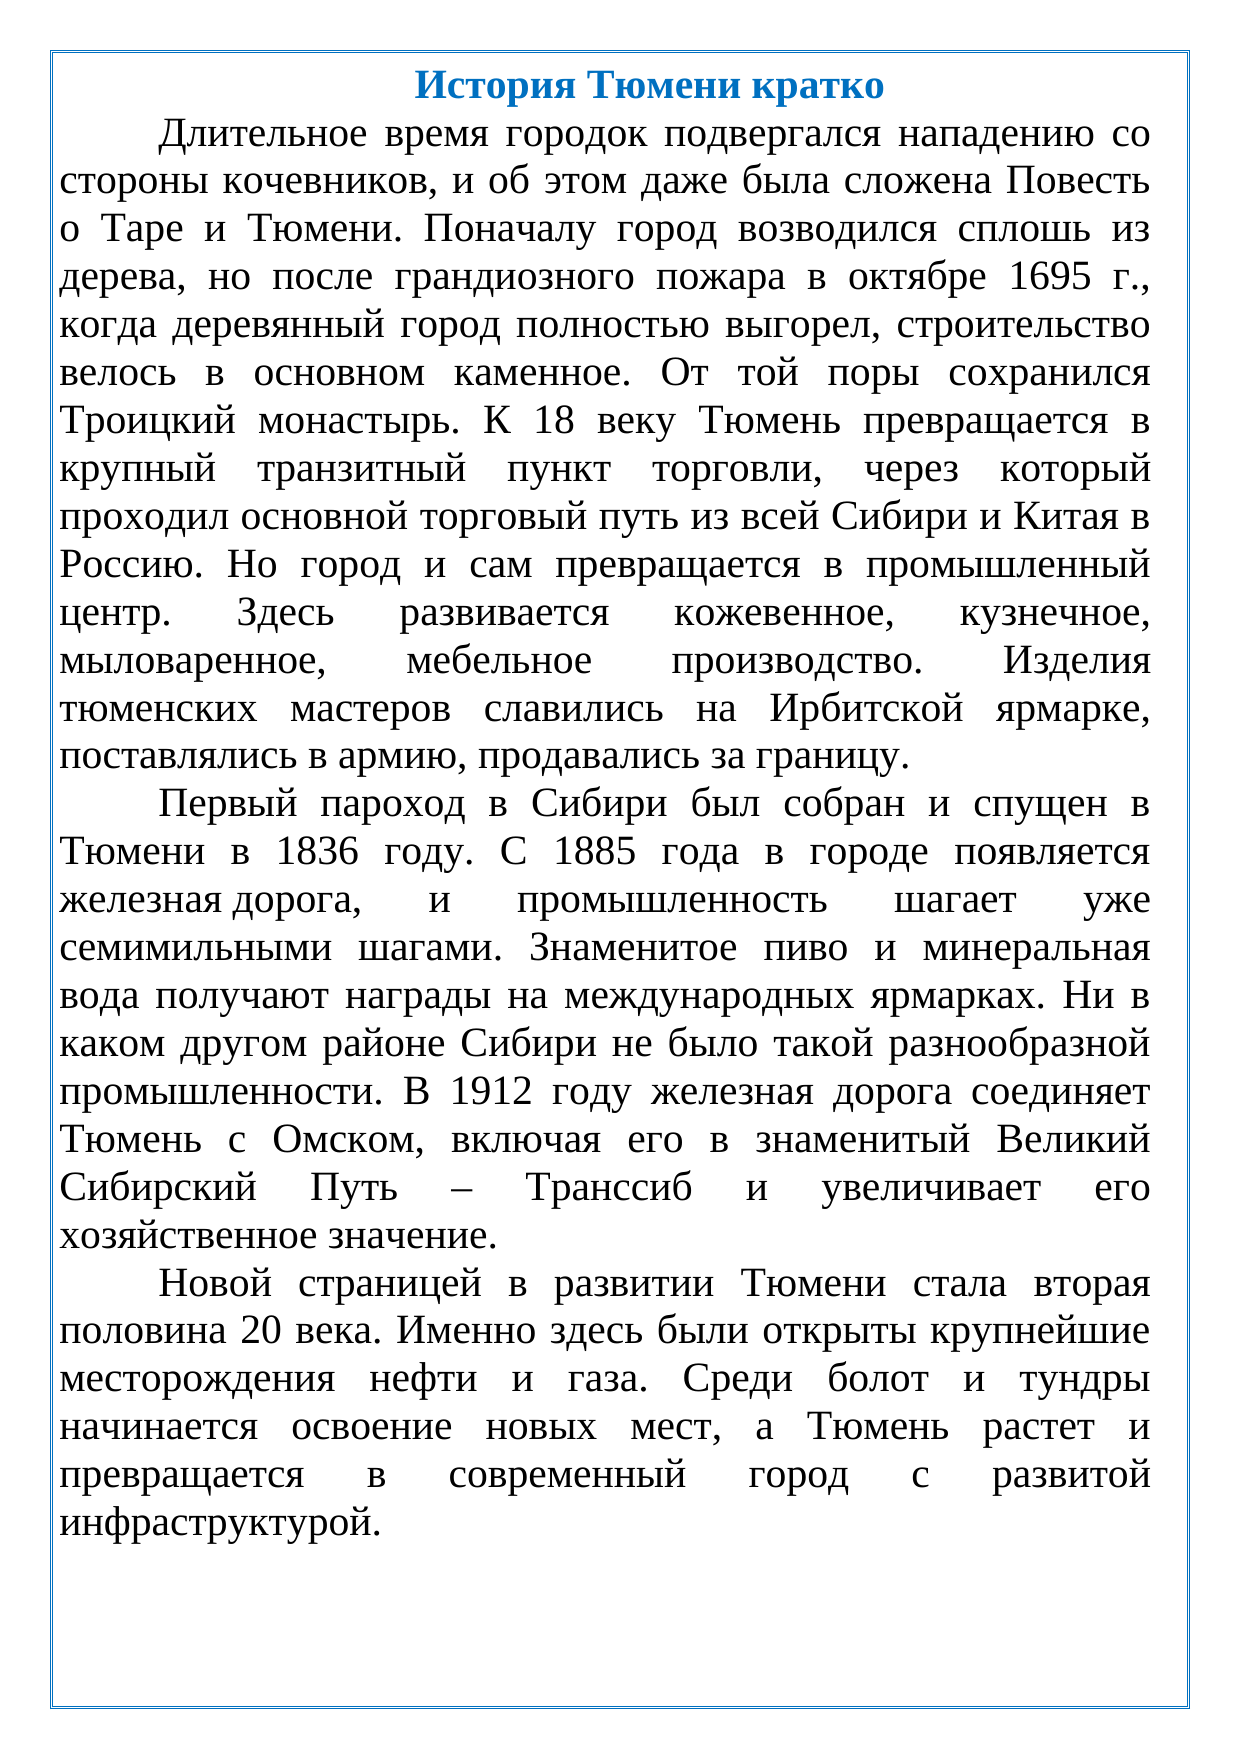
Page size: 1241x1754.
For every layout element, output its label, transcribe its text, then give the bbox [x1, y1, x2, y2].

text Новой страницей в развитии Тюмени стала вторая половина 20 века. Именно здесь были открыты крупнейшие месторождения нефти и газа. Среди болот и тундры начинается освоение новых мест, а Тюмень растет и превращается в современный город с развитой инфраструктурой. [59, 1257, 1152, 1544]
text Первый пароход в Сибири был собран и спущен в Тюмени в 1836 году. С 1885 года в городе появляется железная дорога, и промышленность шагает уже семимильными шагами. Знаменитое пиво и минеральная вода получают награды на международных ярмарках. Ни в каком другом районе Сибири не было такой разнообразной промышленности. В 1912 году железная дорога соединяет Тюмень с Омском, включая его в знаменитый Великий Сибирский Путь – Транссиб и увеличивает его хозяйственное значение. [59, 778, 1152, 1257]
text История Тюмени кратко [59, 59, 1152, 107]
text Длительное время городок подвергался нападению со стороны кочевников, и об этом даже была сложена Повесть о Таре и Тюмени. Поначалу город возводился сплошь из дерева, но после грандиозного пожара в октябре 1695 г., когда деревянный город полностью выгорел, строительство велось в основном каменное. От той поры сохранился Троицкий монастырь. К 18 веку Тюмень превращается в крупный транзитный пункт торговли, через который проходил основной торговый путь из всей Сибири и Китая в Россию. Но город и сам превращается в промышленный центр. Здесь развивается кожевенное, кузнечное, мыловаренное, мебельное производство. Изделия тюменских мастеров славились на Ирбитской ярмарке, поставлялись в армию, продавались за границу. [59, 107, 1152, 778]
